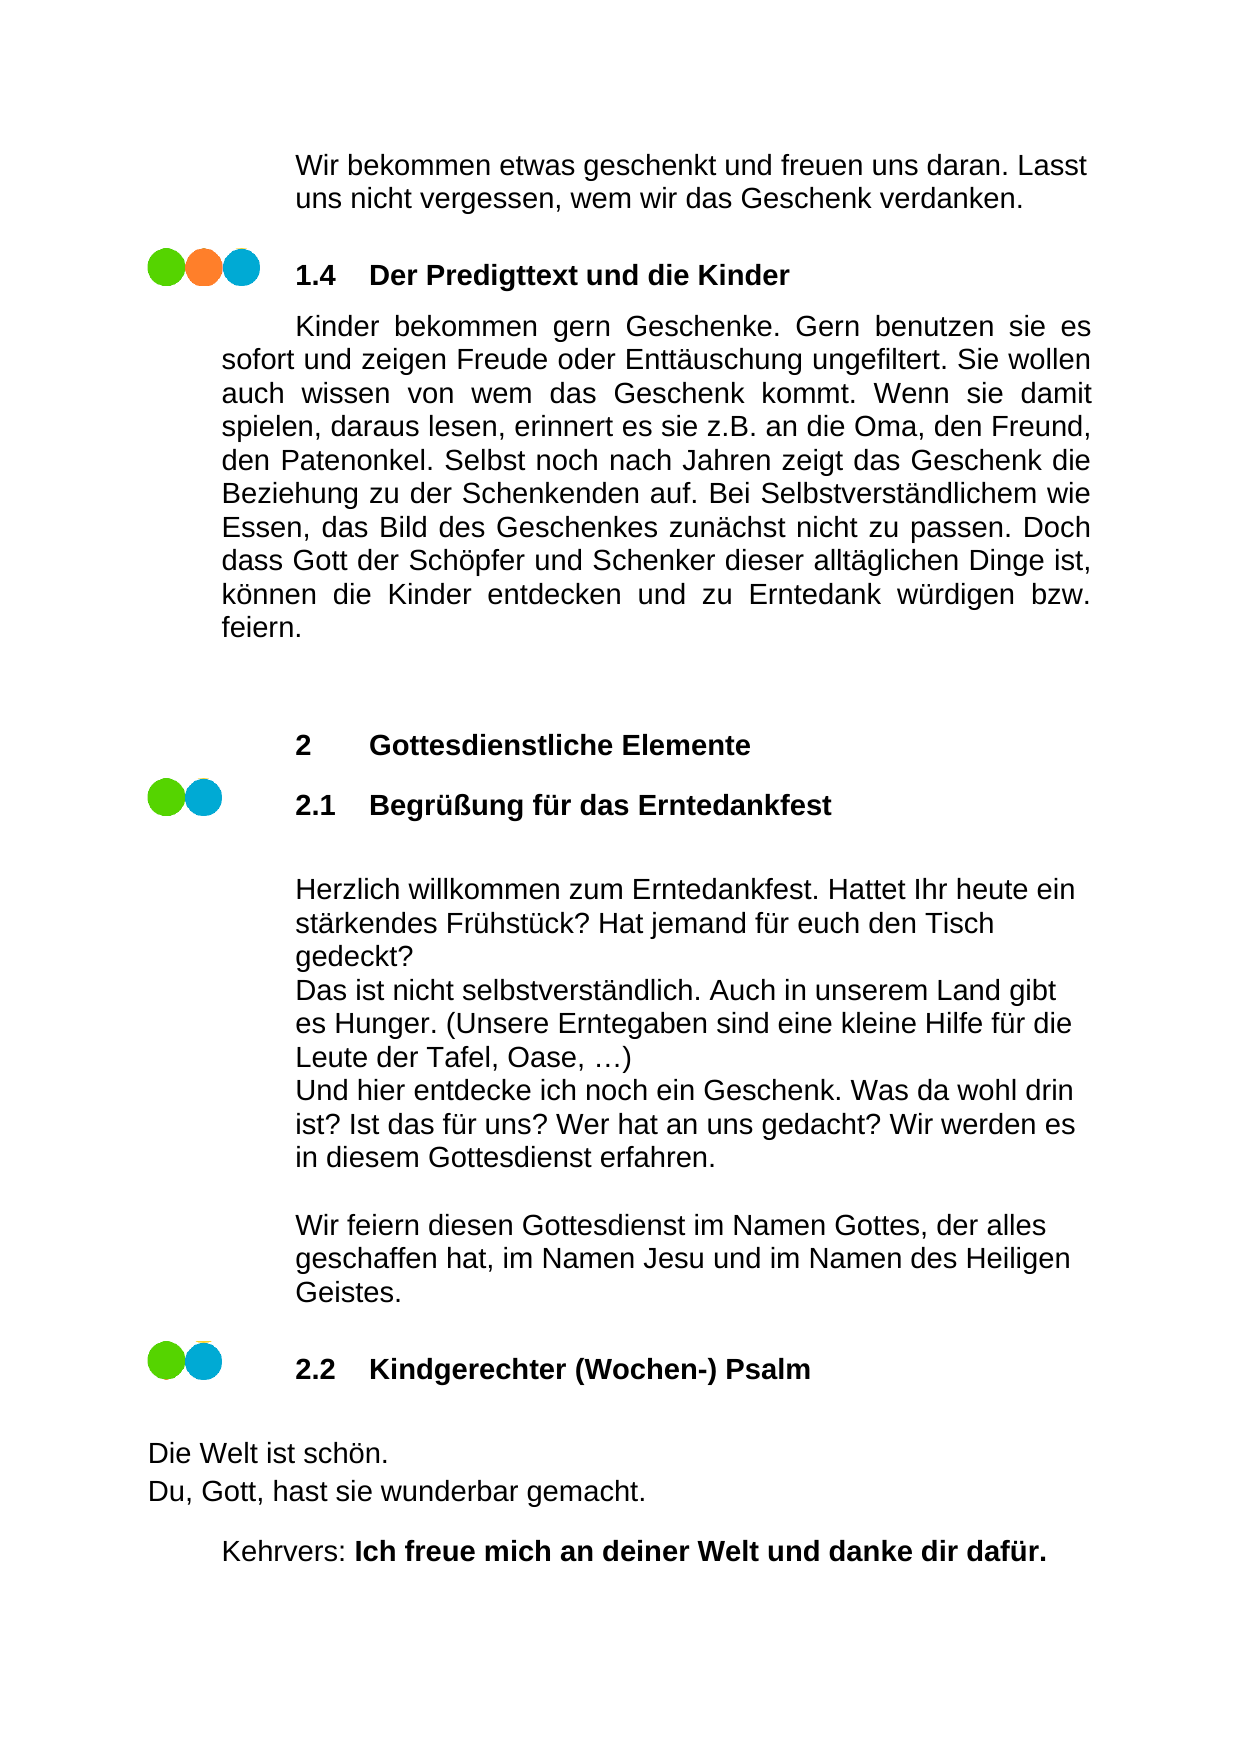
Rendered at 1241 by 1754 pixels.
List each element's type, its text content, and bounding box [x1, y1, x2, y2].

text Die Welt ist schön. Du, Gott, hast sie wunderbar gemacht. [148, 1436, 1093, 1508]
text Wir bekommen etwas geschenkt und freuen uns daran. Lasst uns nicht vergessen, wem wir das Geschenk verdanken. [295, 148, 1093, 215]
text 2.2 Kindgerechter (Wochen-) Psalm [148, 1342, 1093, 1385]
text 2 Gottesdienstliche Elemente [221, 728, 1093, 761]
text Das ist nicht selbstverständlich. Auch in unserem Land gibt es Hunger. (Unsere Erntegaben sind eine kleine Hilfe für die Leute der Tafel, Oase, …) [295, 973, 1093, 1073]
text Wir feiern diesen Gottesdienst im Namen Gottes, der alles geschaffen hat, im Namen Jesu und im Namen des Heiligen Geistes. [295, 1208, 1093, 1308]
picture [246, 248, 260, 259]
text 1.4 Der Predigttext und die Kinder [148, 248, 1093, 292]
picture [250, 276, 260, 286]
text Kinder bekommen gern Geschenke. Gern benutzen sie es sofort und zeigen Freude oder Enttäuschung ungefiltert. Sie wollen auch wissen von wem das Geschenk kommt. Wenn sie damit spielen, daraus lesen, erinnert es sie z.B. an die Oma, den Freund, den Patenonkel. Selbst noch nach Jahren zeigt das Geschenk die Beziehung zu der Schenkenden auf. Bei Selbstverständlichem wie Essen, das Bild des Geschenkes zunächst nicht zu passen. Doch dass Gott der Schöpfer und Schenker dieser alltäglichen Dinge ist, können die Kinder entdecken und zu Erntedank würdigen bzw. feiern. [221, 309, 1093, 644]
text Kehrvers: Ich freue mich an deiner Welt und danke dir dafür. [148, 1534, 1093, 1567]
text Und hier entdecke ich noch ein Geschenk. Was da wohl drin ist? Ist das für uns? Wer hat an uns gedacht? Wir werden es in diesem Gottesdienst erfahren. [295, 1073, 1093, 1174]
picture [212, 806, 222, 816]
text Herzlich willkommen zum Erntedankfest. Hattet Ihr heute ein stärkendes Frühstück? Hat jemand für euch den Tisch gedeckt? [295, 872, 1093, 973]
picture [212, 1370, 222, 1380]
picture [147, 1341, 222, 1380]
picture [147, 778, 199, 816]
picture [208, 778, 222, 789]
picture [147, 248, 237, 286]
text 2.1 Begrüßung für das Erntedankfest [148, 778, 1093, 822]
